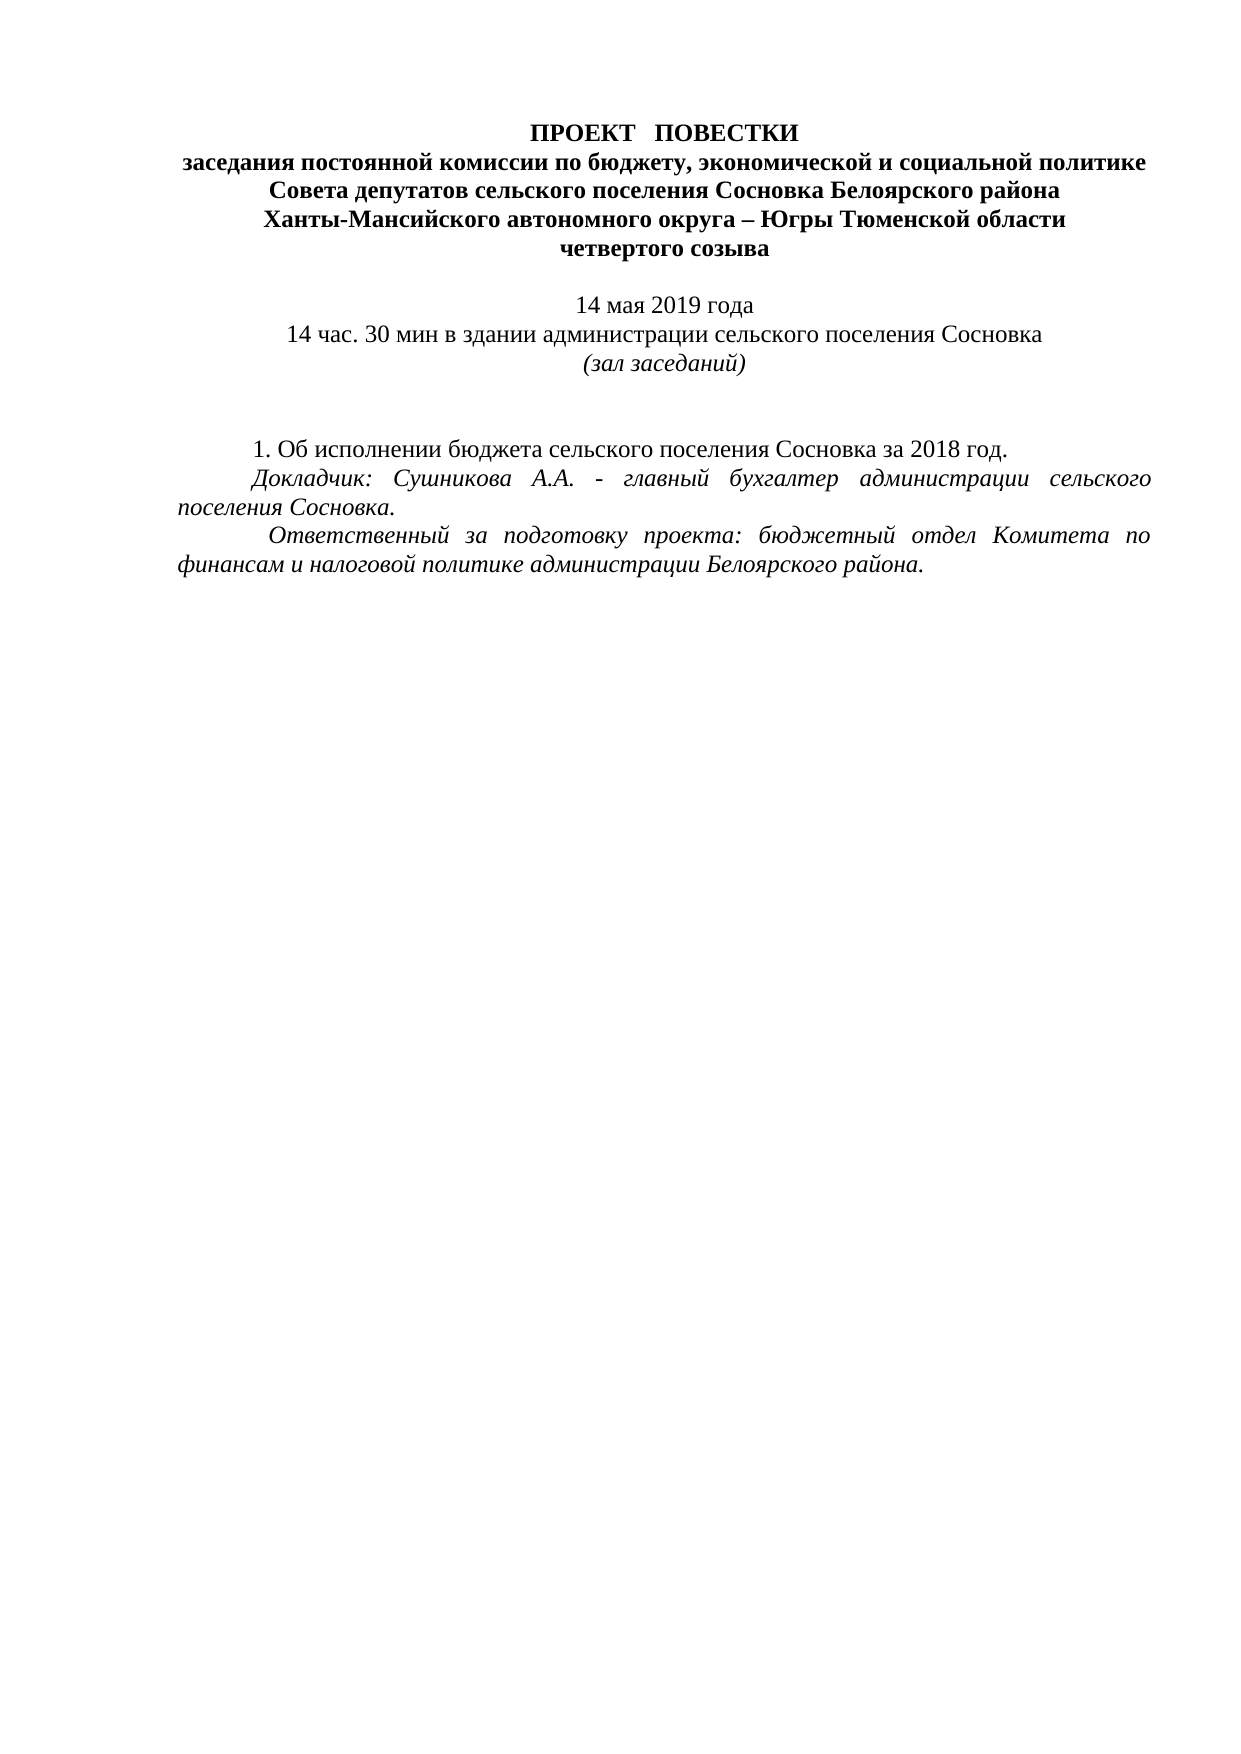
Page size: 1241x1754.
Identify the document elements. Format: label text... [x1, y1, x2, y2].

text Ответственный за подготовку проекта: бюджетный отдел Комитета по финансам и налоговой политике администрации Белоярского района. [177, 521, 1152, 578]
text Ханты-Мансийского автономного округа – Югры Тюменской области [177, 204, 1152, 233]
text заседания постоянной комиссии по бюджету, экономической и социальной политике [177, 147, 1152, 176]
text четвертого созыва [177, 233, 1152, 262]
text 14 час. 30 мин в здании администрации сельского поселения Сосновка [177, 319, 1152, 348]
text ПРОЕКТ ПОВЕСТКИ [177, 118, 1152, 147]
text 14 мая 2019 года [177, 291, 1152, 319]
text (зал заседаний) [177, 348, 1152, 377]
text Докладчик: Сушникова А.А. - главный бухгалтер администрации сельского поселения Сосновка. [177, 463, 1152, 521]
text Совета депутатов сельского поселения Сосновка Белоярского района [177, 176, 1152, 204]
text 1. Об исполнении бюджета сельского поселения Сосновка за 2018 год. [177, 434, 1152, 463]
